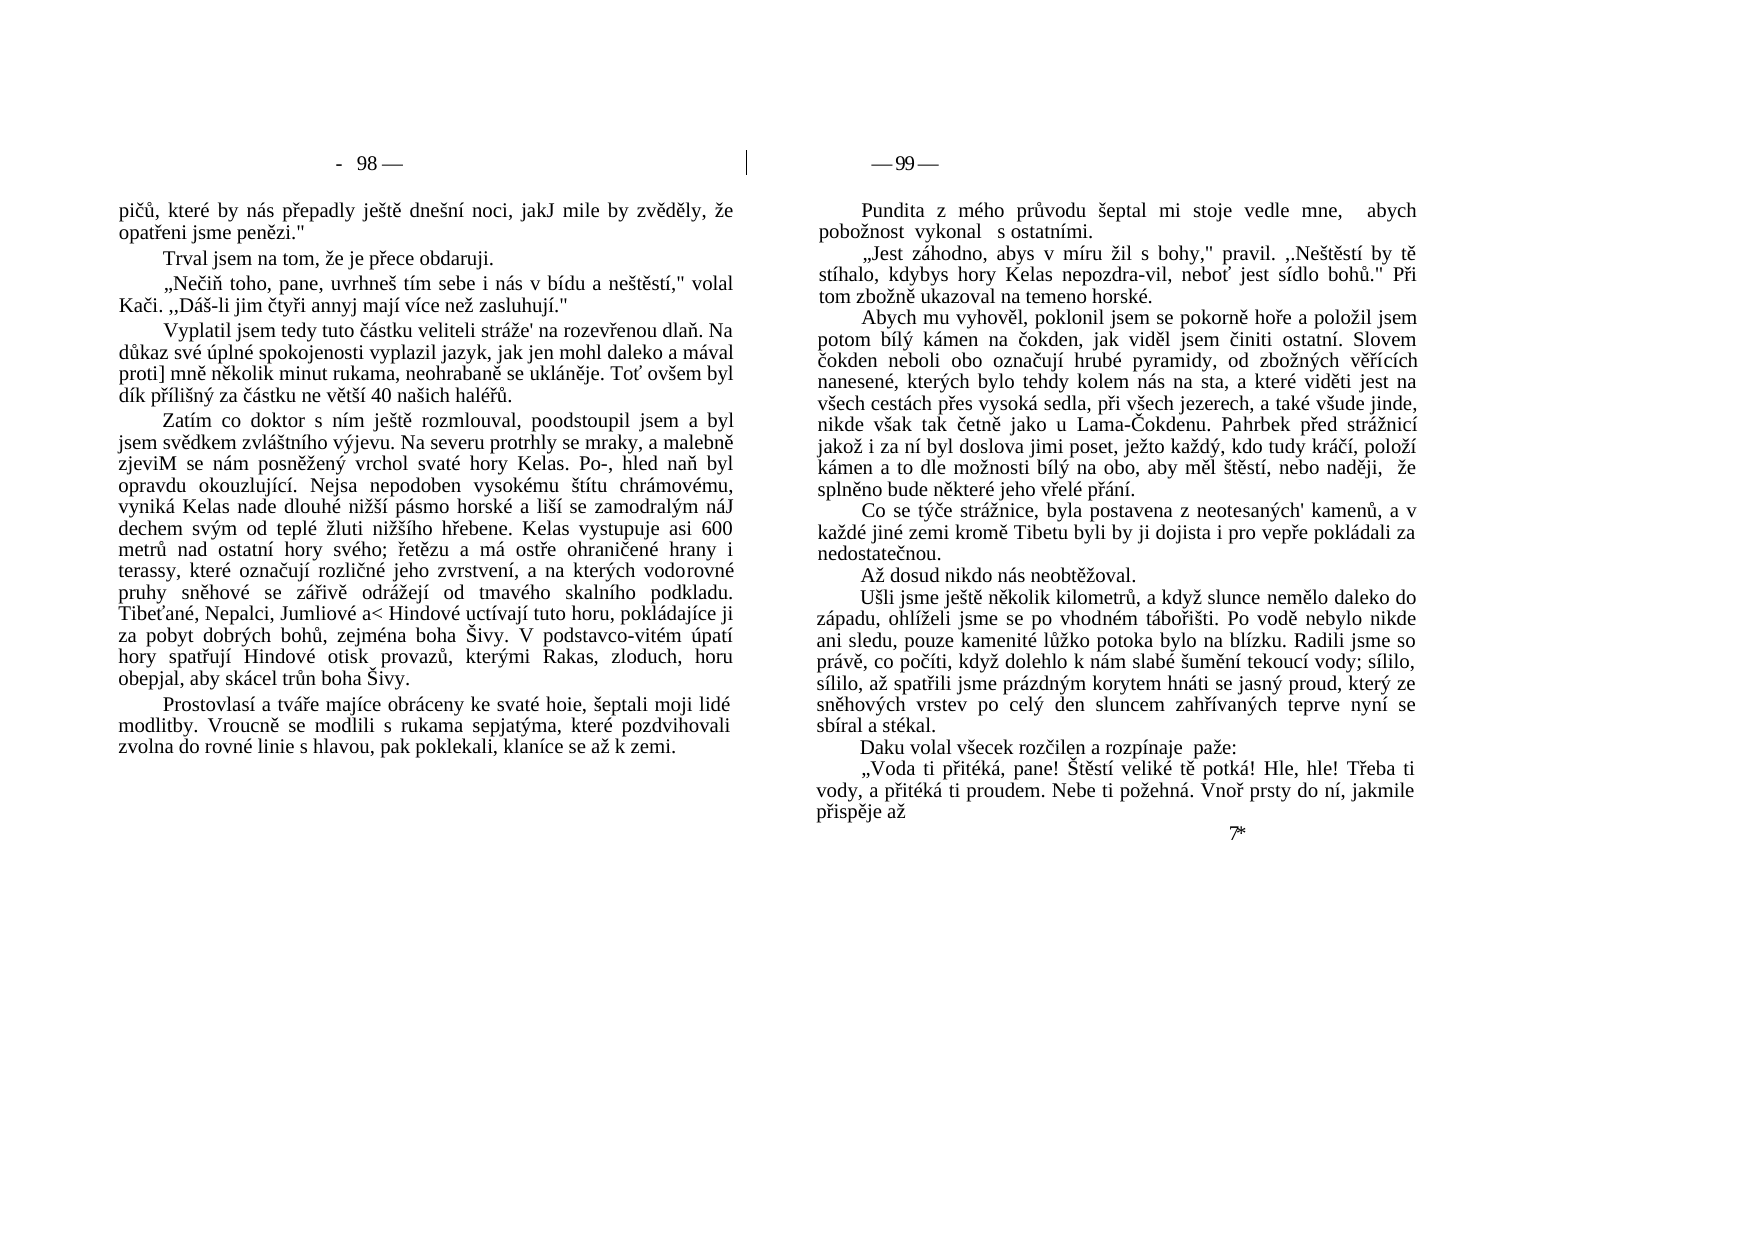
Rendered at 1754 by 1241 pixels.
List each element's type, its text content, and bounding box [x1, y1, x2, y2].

text Prostovlasí a tváře majíce obráceny ke svaté hoie, šeptali moji lidé modlitby. Vroucně se modlili s rukama sepjatýma, které pozdvihovali zvolna do rovné linie s hlavou, pak poklekali, klaníce se až k zemi. [118, 694, 731, 758]
text Trval jsem na tom, že je přece obdaruji. [163, 246, 734, 270]
text „Voda ti přitéká, pane! Štěstí veliké tě potká! Hle, hle! Třeba ti vody, a přitéká ti proudem. Nebe ti požehná. Vnoř prsty do ní, jakmile přispěje až [816, 759, 1416, 823]
text Abych mu vyhověl, poklonil jsem se pokorně hoře a položil jsem potom bílý kámen na čokden, jak viděl jsem činiti ostatní. Slovem čokden neboli obo označují hrubé pyramidy, od zbožných věřících nanesené, kterých bylo tehdy kolem nás na sta, a které viděti jest na všech cestách přes vysoká sedla, při všech jezerech, a také všude jinde, nikde však tak četně jako u Lama-Čokdenu. Pahrbek před strážnicí jakož i za ní byl doslova jimi poset, ježto každý, kdo tudy kráčí, položí kámen a to dle možnosti bílý na obo, aby měl štěstí, nebo naději, že splněno bude některé jeho vřelé přání. [817, 307, 1418, 501]
text Co se týče strážnice, byla postavena z neotesaných' kamenů, a v každé jiné zemi kromě Tibetu byli by ji dojista i pro vepře pokládali za nedostatečnou. [817, 501, 1417, 565]
text Ušli jsme ještě několik kilometrů, a když slunce nemělo daleko do západu, ohlíželi jsme se po vhodném tábořišti. Po vodě nebylo nikde ani sledu, pouze kamenité lůžko potoka bylo na blízku. Radili jsme so právě, co počíti, když dolehlo k nám slabé šumění tekoucí vody; sílilo, sílilo, až spatřili jsme prázdným korytem hnáti se jasný proud, který ze sněhových vrstev po celý den sluncem zahřívaných teprve nyní se sbíral a stékal. [816, 587, 1416, 737]
text — 99 — [871, 151, 1418, 174]
text „Nečiň toho, pane, uvrhneš tím sebe i nás v bídu a neštěstí," volal Kači. ,,Dáš-li jim čtyři annyj mají více než zasluhují." [119, 273, 733, 317]
text „Jest záhodno, abys v míru žil s bohy," pravil. ,.Neštěstí by tě stíhalo, kdybys hory Kelas nepozdra-vil, neboť jest sídlo bohů." Při tom zbožně ukazoval na temeno horské. [818, 243, 1417, 307]
text Zatím co doktor s ním ještě rozmlouval, poodstoupil jsem a byl jsem svědkem zvláštního výjevu. Na severu protrhly se mraky, a malebně zjeviM se nám posněžený vrchol svaté hory Kelas. Po-, hled naň byl opravdu okouzlující. Nejsa nepodoben vysokému štítu chrámovému, vyniká Kelas nade dlouhé nižší pásmo horské a liší se zamodralým náJ dechem svým od teplé žluti nižšího hřebene. Kelas vystupuje asi 600 metrů nad ostatní hory svého; řetězu a má ostře ohraničené hrany i terassy, které označují rozličné jeho zvrstvení, a na kterých vodorovné pruhy sněhové se zářivě odrážejí od tmavého skalního podkladu. Tibeťané, Nepalci, Jumliové a< Hindové uctívají tuto horu, pokládajíce ji za pobyt dobrých bohů, zejména boha Šivy. V podstavco-vitém úpatí hory spatřují Hindové otisk provazů, kterými Rakas, zloduch, horu obepjal, aby skácel trůn boha Šivy. [118, 411, 734, 689]
text pičů, které by nás přepadly ještě dnešní noci, jakJ mile by zvěděly, že opatřeni jsme penězi." [119, 200, 734, 244]
text Až dosud nikdo nás neobtěžoval. [860, 566, 1418, 587]
text Daku volal všecek rozčilen a rozpínaje paže: [859, 737, 1418, 759]
text Vyplatil jsem tedy tuto částku veliteli stráže' na rozevřenou dlaň. Na důkaz své úplné spokojenosti vyplazil jazyk, jak jen mohl daleko a mával proti] mně několik minut rukama, neohrabaně se ukláněje. Toť ovšem byl dík přílišný za částku ne větší 40 našich haléřů. [119, 321, 734, 407]
text Pundita z mého průvodu šeptal mi stoje vedle mne, abych pobožnost vykonal s ostatními. [818, 200, 1417, 243]
text - 98 — [118, 151, 620, 174]
text 7* [1228, 823, 1418, 844]
